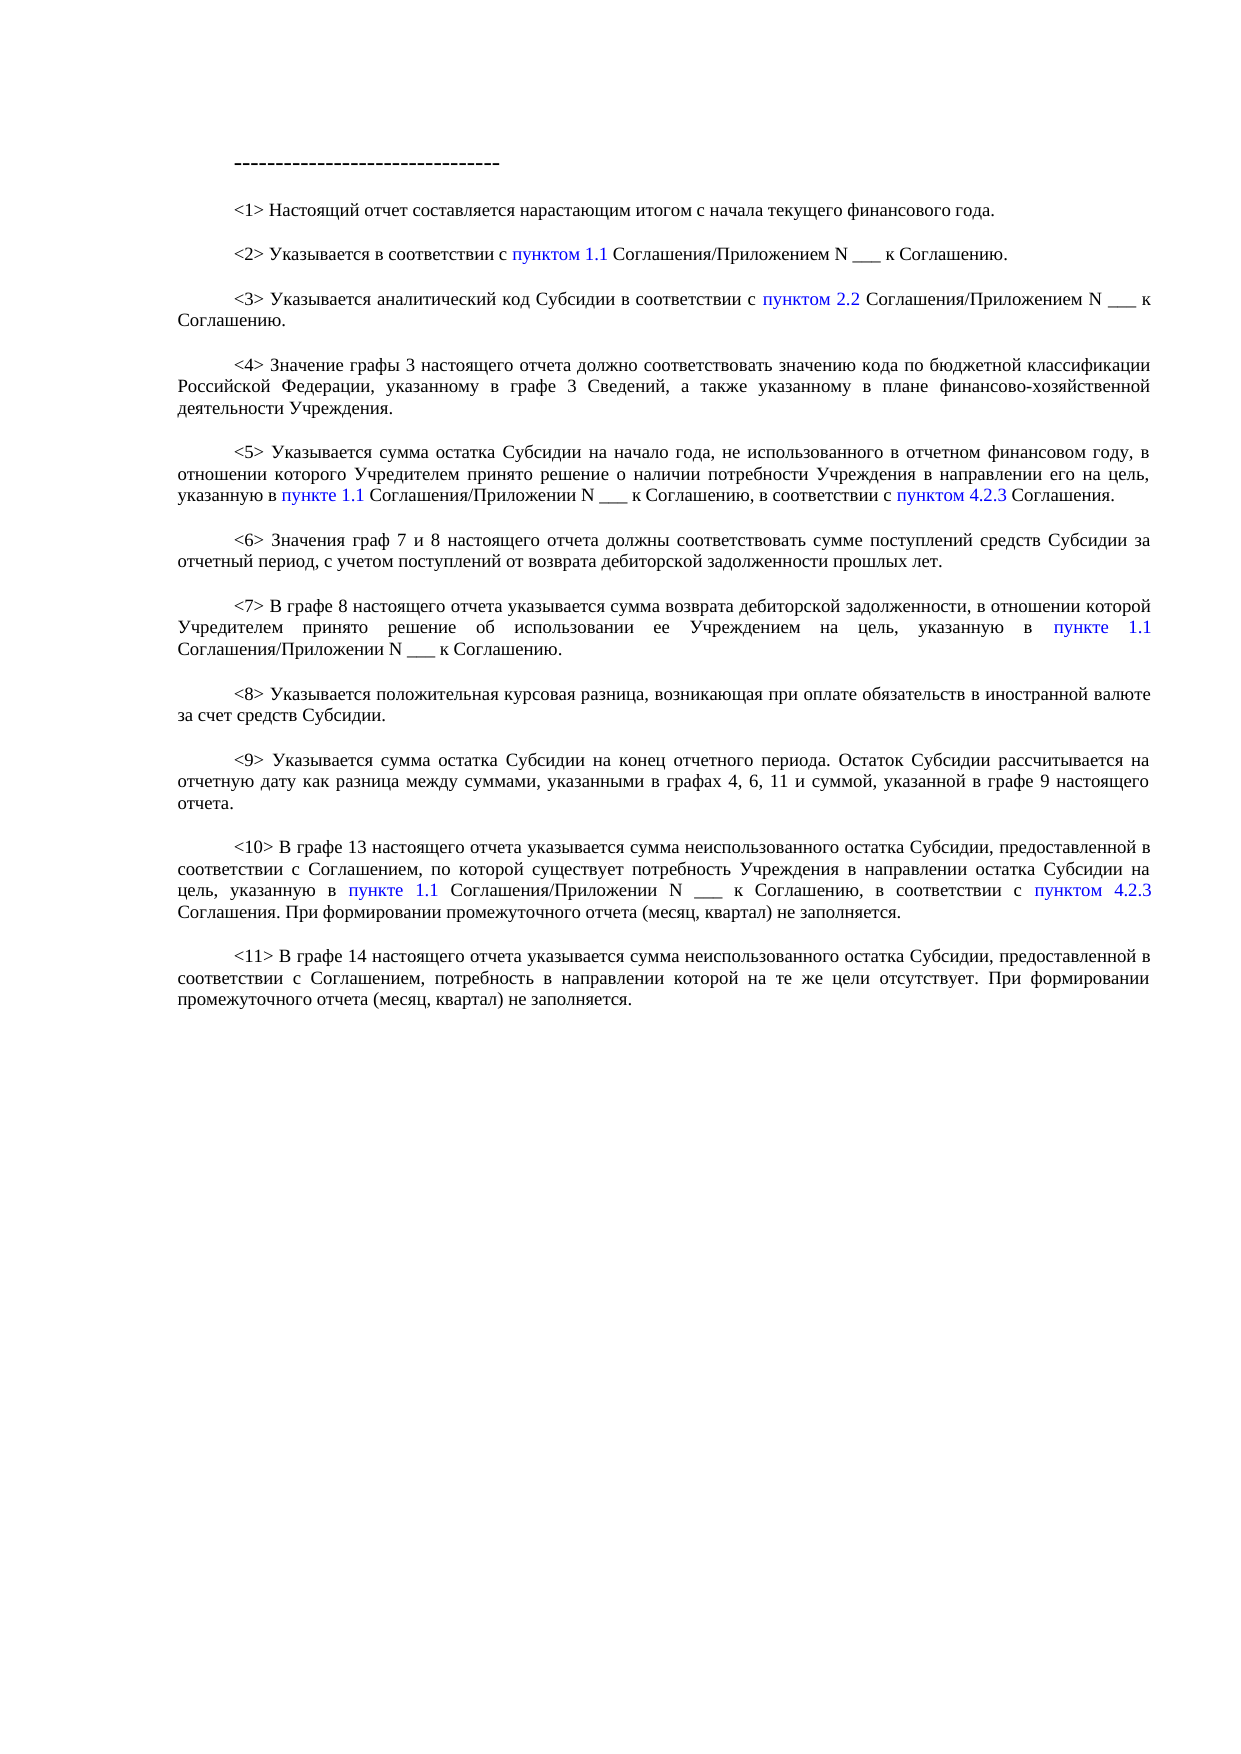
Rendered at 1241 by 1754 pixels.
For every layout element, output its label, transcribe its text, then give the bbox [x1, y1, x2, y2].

text <9> Указывается сумма остатка Субсидии на конец отчетного периода. Остаток Субсидии рассчитывается на отчетную дату как разница между суммами, указанными в графах 4, 6, 11 и суммой, указанной в графе 9 настоящего отчета. [177, 748, 1152, 813]
text <11> В графе 14 настоящего отчета указывается сумма неиспользованного остатка Субсидии, предоставленной в соответствии с Соглашением, потребность в направлении которой на те же цели отсутствует. При формировании промежуточного отчета (месяц, квартал) не заполняется. [177, 945, 1152, 1010]
text <8> Указывается положительная курсовая разница, возникающая при оплате обязательств в иностранной валюте за счет средств Субсидии. [177, 682, 1152, 726]
text <7> В графе 8 настоящего отчета указывается сумма возврата дебиторской задолженности, в отношении которой Учредителем принято решение об использовании ее Учреждением на цель, указанную в пункте 1.1 Соглашения/Приложении N ___ к Соглашению. [177, 595, 1152, 659]
text -------------------------------- [177, 147, 1152, 176]
text <4> Значение графы 3 настоящего отчета должно соответствовать значению кода по бюджетной классификации Российской Федерации, указанному в графе 3 Сведений, а также указанному в плане финансово-хозяйственной деятельности Учреждения. [177, 353, 1152, 418]
text <1> Настоящий отчет составляется нарастающим итогом с начала текущего финансового года. [177, 198, 1152, 220]
text <6> Значения граф 7 и 8 настоящего отчета должны соответствовать сумме поступлений средств Субсидии за отчетный период, с учетом поступлений от возврата дебиторской задолженности прошлых лет. [177, 529, 1152, 572]
text <5> Указывается сумма остатка Субсидии на начало года, не использованного в отчетном финансовом году, в отношении которого Учредителем принято решение о наличии потребности Учреждения в направлении его на цель, указанную в пункте 1.1 Соглашения/Приложении N ___ к Соглашению, в соответствии с пунктом 4.2.3 Соглашения. [177, 441, 1152, 506]
text <3> Указывается аналитический код Субсидии в соответствии с пунктом 2.2 Соглашения/Приложением N ___ к Соглашению. [177, 287, 1152, 331]
text <10> В графе 13 настоящего отчета указывается сумма неиспользованного остатка Субсидии, предоставленной в соответствии с Соглашением, по которой существует потребность Учреждения в направлении остатка Субсидии на цель, указанную в пункте 1.1 Соглашения/Приложении N ___ к Соглашению, в соответствии с пунктом 4.2.3 Соглашения. При формировании промежуточного отчета (месяц, квартал) не заполняется. [177, 836, 1152, 922]
text <2> Указывается в соответствии с пунктом 1.1 Соглашения/Приложением N ___ к Соглашению. [177, 243, 1152, 264]
